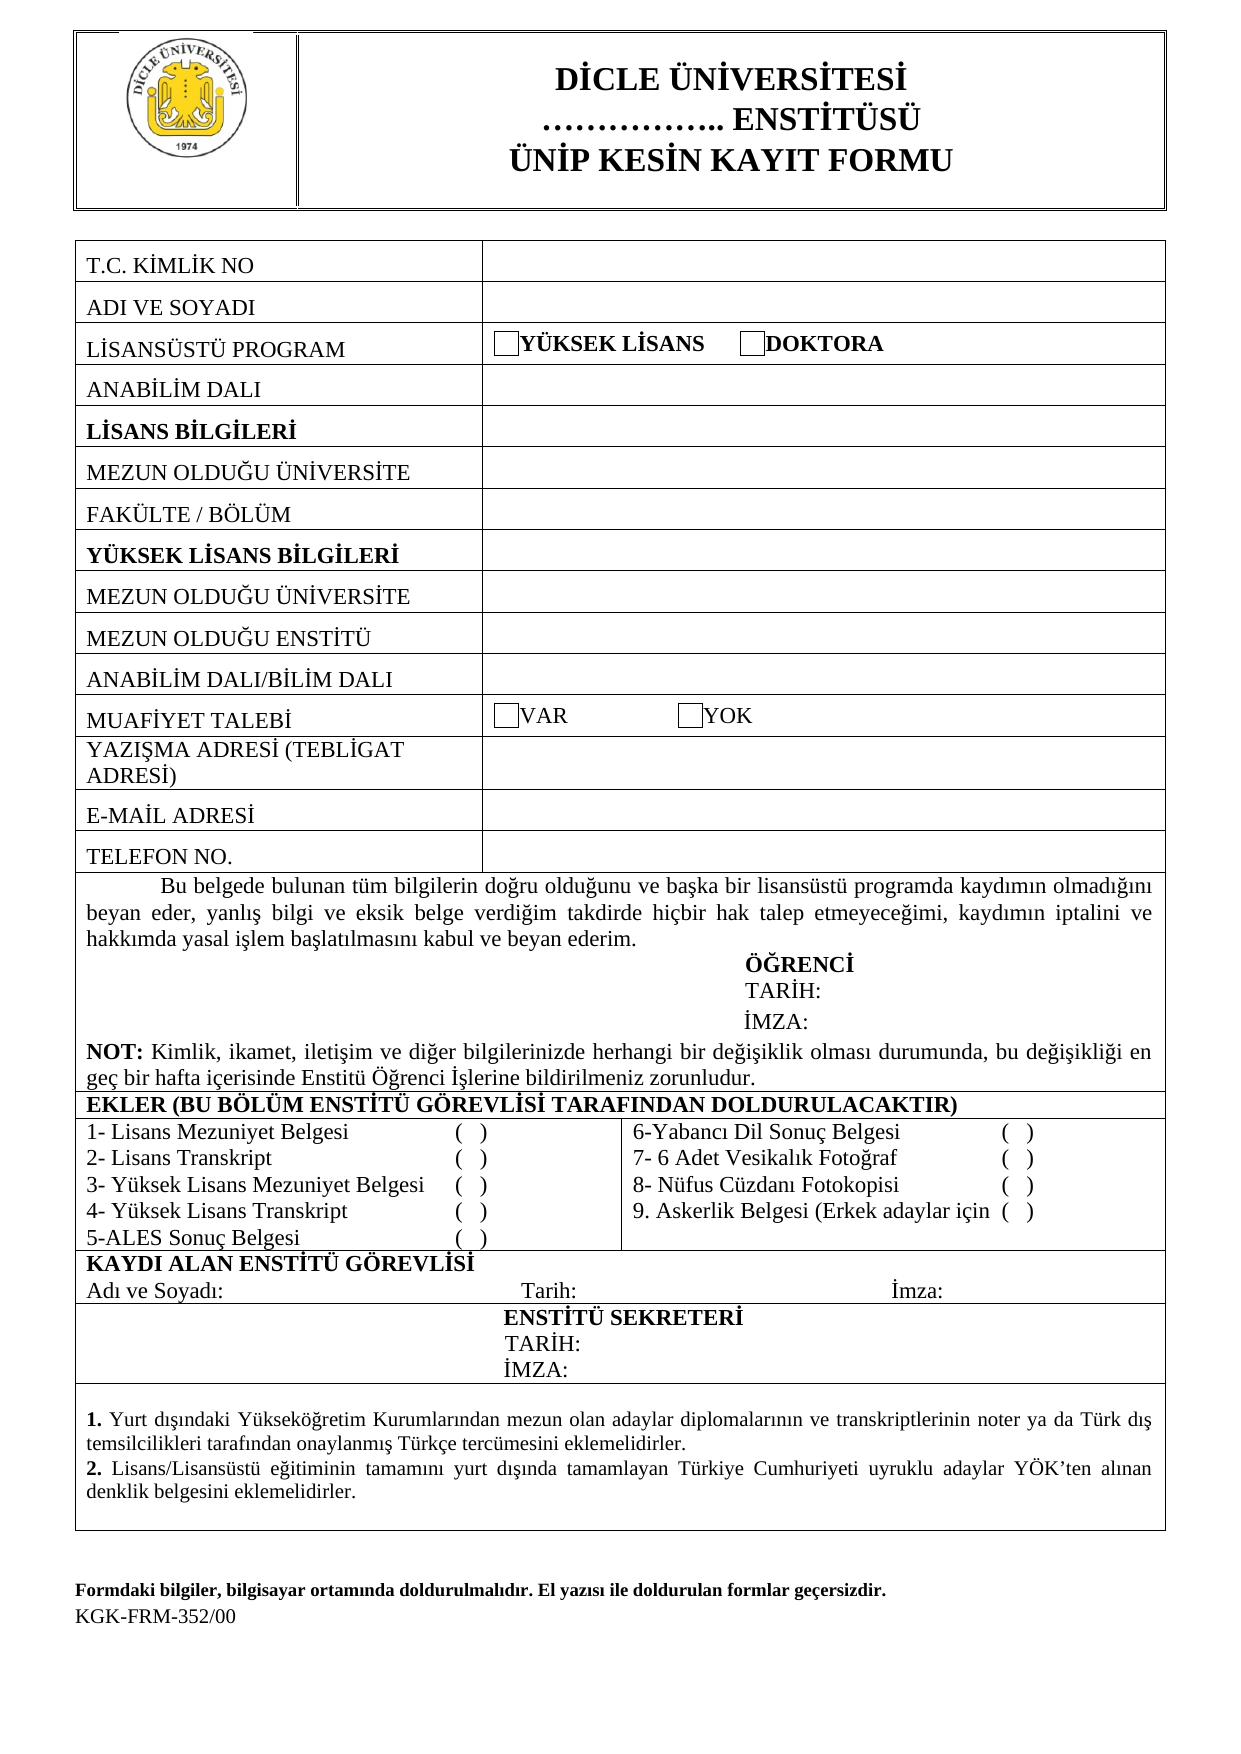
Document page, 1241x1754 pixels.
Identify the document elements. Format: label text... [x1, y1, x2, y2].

table_cell ANABİLİM DALI/BİLİM DALI [76, 654, 482, 694]
table_cell [483, 737, 1165, 789]
table_cell FAKÜLTE / BÖLÜM [76, 489, 482, 529]
table_cell KAYDI ALAN ENSTİTÜ GÖREVLİSİ Adı ve Soyadı: Tarih: İmza: [76, 1251, 1165, 1303]
table_cell [483, 831, 1165, 872]
table_cell TELEFON NO. [76, 831, 482, 872]
table_cell ADI VE SOYADI [76, 282, 482, 322]
table_cell MEZUN OLDUĞU ENSTİTÜ [76, 613, 482, 653]
table_cell [483, 406, 1165, 446]
table_header T.C. KİMLİK NO [76, 241, 482, 281]
table_cell [483, 282, 1165, 322]
table_cell [483, 790, 1165, 830]
table_cell Bu belgede bulunan tüm bilgilerin doğru olduğunu ve başka bir lisansüstü programda kaydımın olmadığını beyan eder, yanlış bilgi ve eksik belge verdiğim takdirde hiçbir hak talep etmeyeceğimi, kaydımın iptalini ve hakkımda yasal işlem başlatılmasını kabul ve beyan ederim. ÖĞRENCİ TARİH: İMZA: NOT: Kimlik, ikamet, iletişim ve diğer bilgilerinizde herhangi bir değişiklik olması durumunda, bu değişikliği en geç bir hafta içerisinde Enstitü Öğrenci İşlerine bildirilmeniz zorunludur. [76, 873, 1165, 1091]
table_cell [483, 447, 1165, 488]
table_cell YAZIŞMA ADRESİ (TEBLİGAT ADRESİ) [76, 737, 482, 789]
table_cell YÜKSEK LİSANS BİLGİLERİ [76, 530, 482, 570]
table_cell E-MAİL ADRESİ [76, 790, 482, 830]
table_cell ANABİLİM DALI [76, 365, 482, 405]
table_cell VAR YOK [483, 695, 1165, 736]
table_cell [483, 530, 1165, 570]
table_cell 6-Yabancı Dil Sonuç Belgesi ( ) 7- 6 Adet Vesikalık Fotoğraf ( ) 8- Nüfus Cüzdanı Fotokopisi ( ) 9. Askerlik Belgesi (Erkek adaylar için ( ) [622, 1119, 1165, 1250]
table_cell [483, 365, 1165, 405]
table_cell [483, 571, 1165, 612]
table_cell LİSANS BİLGİLERİ [76, 406, 482, 446]
table_cell MUAFİYET TALEBİ [76, 695, 482, 736]
table_cell [483, 489, 1165, 529]
table_cell 1- Lisans Mezuniyet Belgesi ( ) 2- Lisans Transkript ( ) 3- Yüksek Lisans Mezuniyet Belgesi ( ) 4- Yüksek Lisans Transkript ( ) 5-ALES Sonuç Belgesi ( ) [76, 1119, 621, 1250]
table_cell 1. Yurt dışındaki Yükseköğretim Kurumlarından mezun olan adaylar diplomalarının ve transkriptlerinin noter ya da Türk dış temsilcilikleri tarafından onaylanmış Türkçe tercümesini eklemelidirler. 2. Lisans/Lisansüstü eğitiminin tamamını yurt dışında tamamlayan Türkiye Cumhuriyeti uyruklu adaylar YÖK’ten alınan denklik belgesini eklemelidirler. [76, 1384, 1165, 1530]
table_cell LİSANSÜSTÜ PROGRAM [76, 323, 482, 363]
table_cell EKLER (BU BÖLÜM ENSTİTÜ GÖREVLİSİ TARAFINDAN DOLDURULACAKTIR) [76, 1092, 1165, 1118]
table_cell YÜKSEK LİSANS DOKTORA [483, 323, 1165, 363]
table_cell MEZUN OLDUĞU ÜNİVERSİTE [76, 571, 482, 612]
table_header [483, 241, 1165, 281]
table_cell MEZUN OLDUĞU ÜNİVERSİTE [76, 447, 482, 488]
table_cell [483, 654, 1165, 694]
table_cell [483, 613, 1165, 653]
table_cell ENSTİTÜ SEKRETERİ TARİH: İMZA: [76, 1304, 1165, 1383]
picture [119, 32, 254, 164]
